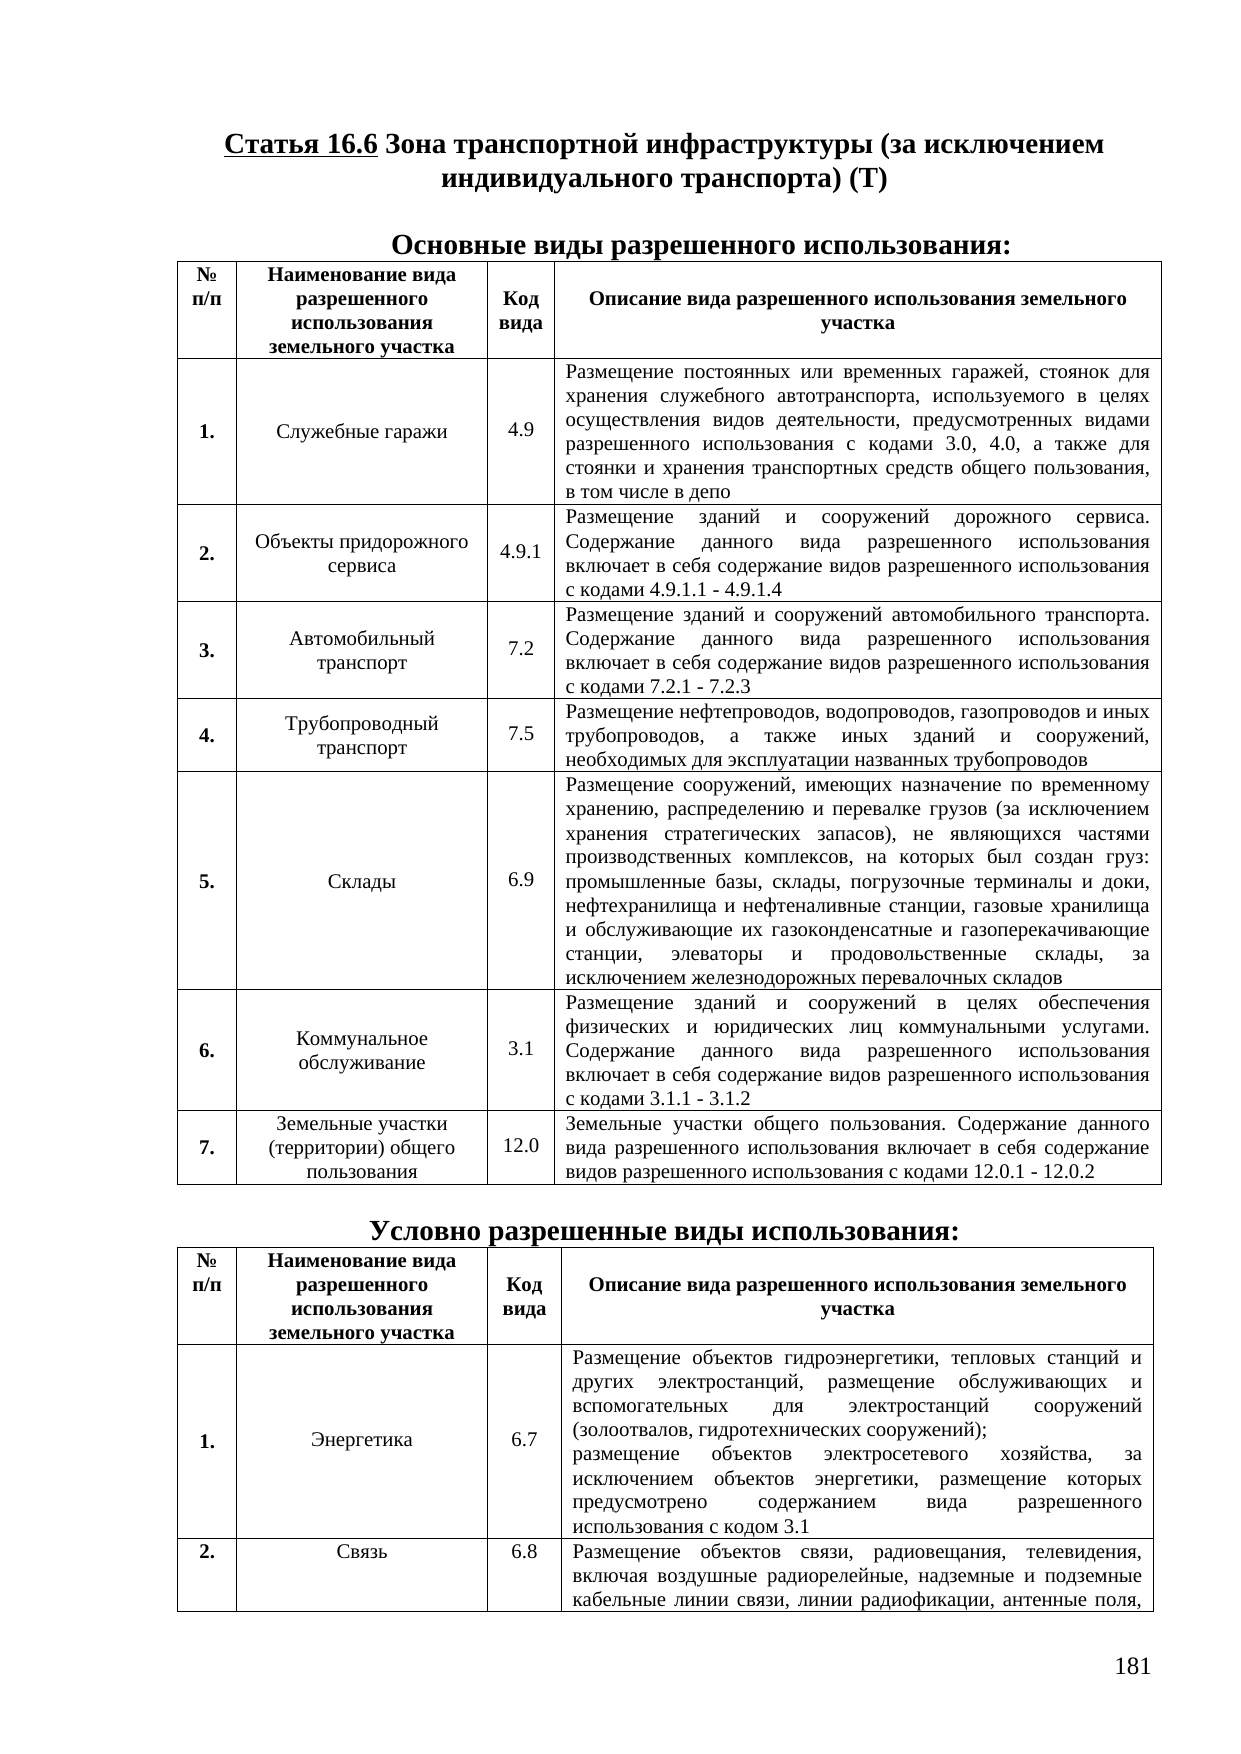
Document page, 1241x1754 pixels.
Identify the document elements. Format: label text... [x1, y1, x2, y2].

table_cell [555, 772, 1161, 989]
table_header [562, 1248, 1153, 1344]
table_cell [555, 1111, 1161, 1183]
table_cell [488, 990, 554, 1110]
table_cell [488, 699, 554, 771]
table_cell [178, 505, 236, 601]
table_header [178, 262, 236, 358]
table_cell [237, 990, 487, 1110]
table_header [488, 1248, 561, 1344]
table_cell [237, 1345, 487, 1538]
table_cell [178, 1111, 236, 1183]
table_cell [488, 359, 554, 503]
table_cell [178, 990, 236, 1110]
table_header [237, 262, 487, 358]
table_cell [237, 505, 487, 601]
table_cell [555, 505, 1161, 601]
text Статья 16.6 Зона транспортной инфраструктуры (за исключением индивидуального транспорта) (Т) [177, 127, 1152, 194]
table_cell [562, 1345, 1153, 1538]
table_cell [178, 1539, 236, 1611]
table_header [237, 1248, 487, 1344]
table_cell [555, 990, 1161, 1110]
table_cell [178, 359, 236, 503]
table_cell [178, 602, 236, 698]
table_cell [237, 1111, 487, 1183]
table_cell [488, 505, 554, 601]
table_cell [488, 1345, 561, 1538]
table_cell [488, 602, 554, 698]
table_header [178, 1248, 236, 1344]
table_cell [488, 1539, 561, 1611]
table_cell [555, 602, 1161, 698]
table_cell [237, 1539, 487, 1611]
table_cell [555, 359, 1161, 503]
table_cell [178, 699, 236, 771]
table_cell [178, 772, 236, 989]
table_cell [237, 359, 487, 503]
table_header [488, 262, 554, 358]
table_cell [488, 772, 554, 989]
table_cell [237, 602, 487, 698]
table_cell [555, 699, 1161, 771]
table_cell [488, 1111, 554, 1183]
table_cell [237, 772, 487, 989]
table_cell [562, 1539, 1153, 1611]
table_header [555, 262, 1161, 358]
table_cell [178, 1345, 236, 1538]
text Основные виды разрешенного использования: [251, 227, 1152, 261]
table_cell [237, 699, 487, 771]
text Условно разрешенные виды использования: [177, 1213, 1152, 1247]
